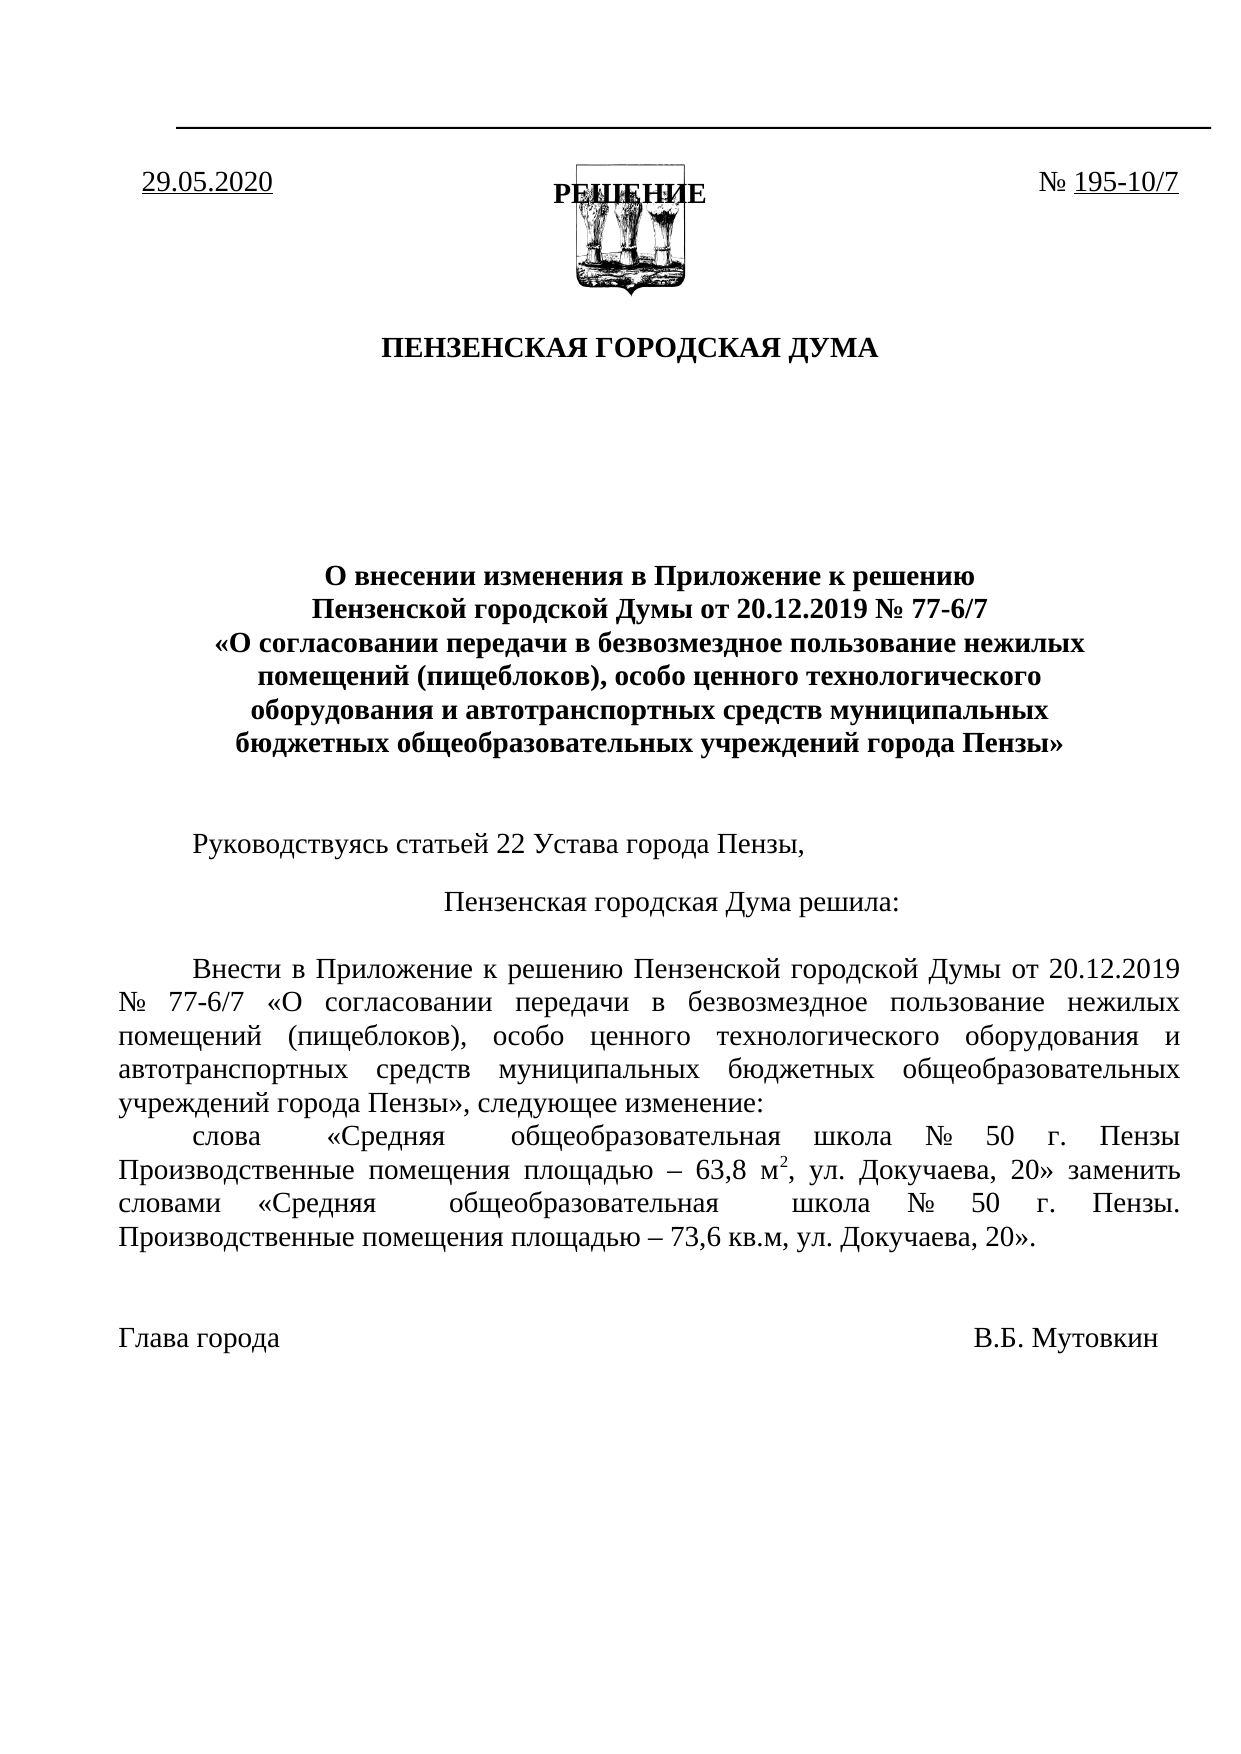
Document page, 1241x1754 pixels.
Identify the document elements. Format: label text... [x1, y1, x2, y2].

text Пензенская городская Дума решила: [74, 884, 1196, 917]
subtitle Глава города В.Б. Мутовкин [118, 1320, 1181, 1353]
text оборудования и автотранспортных средств муниципальных [74, 692, 1196, 726]
picture [574, 210, 686, 297]
text РЕШЕНИЕ [83, 197, 1177, 210]
text Руководствуясь статьей 22 Устава города Пензы, [74, 826, 1196, 860]
text О внесении изменения в Приложение к решению [74, 142, 1196, 591]
text бюджетных общеобразовательных учреждений города Пензы» [74, 726, 1196, 759]
text ПЕНЗЕНСКАЯ ГОРОДСКАЯ ДУМА [83, 331, 1177, 364]
text «О согласовании передачи в безвозмездное пользование нежилых [74, 625, 1196, 658]
text Пензенской городской Думы от 20.12.2019 № 77-6/7 [74, 591, 1196, 625]
text 29.05.2020 № 195-10/7 [83, 164, 1181, 197]
text помещений (пищеблоков), особо ценного технологического [74, 658, 1196, 692]
text слова «Средняя общеобразовательная школа № 50 г. Пензы Производственные помещения площадью – 63,8 м2, ул. Докучаева, 20» заменить словами «Средняя общеобразовательная школа № 50 г. Пензы. Производственные помещения площадью – 73,6 кв.м, ул. Докучаева, 20». [118, 1118, 1181, 1253]
text Внести в Приложение к решению Пензенской городской Думы от 20.12.2019 № 77-6/7 «О согласовании передачи в безвозмездное пользование нежилых помещений (пищеблоков), особо ценного технологического оборудования и автотранспортных средств муниципальных бюджетных общеобразовательных учреждений города Пензы», следующее изменение: [118, 951, 1181, 1118]
